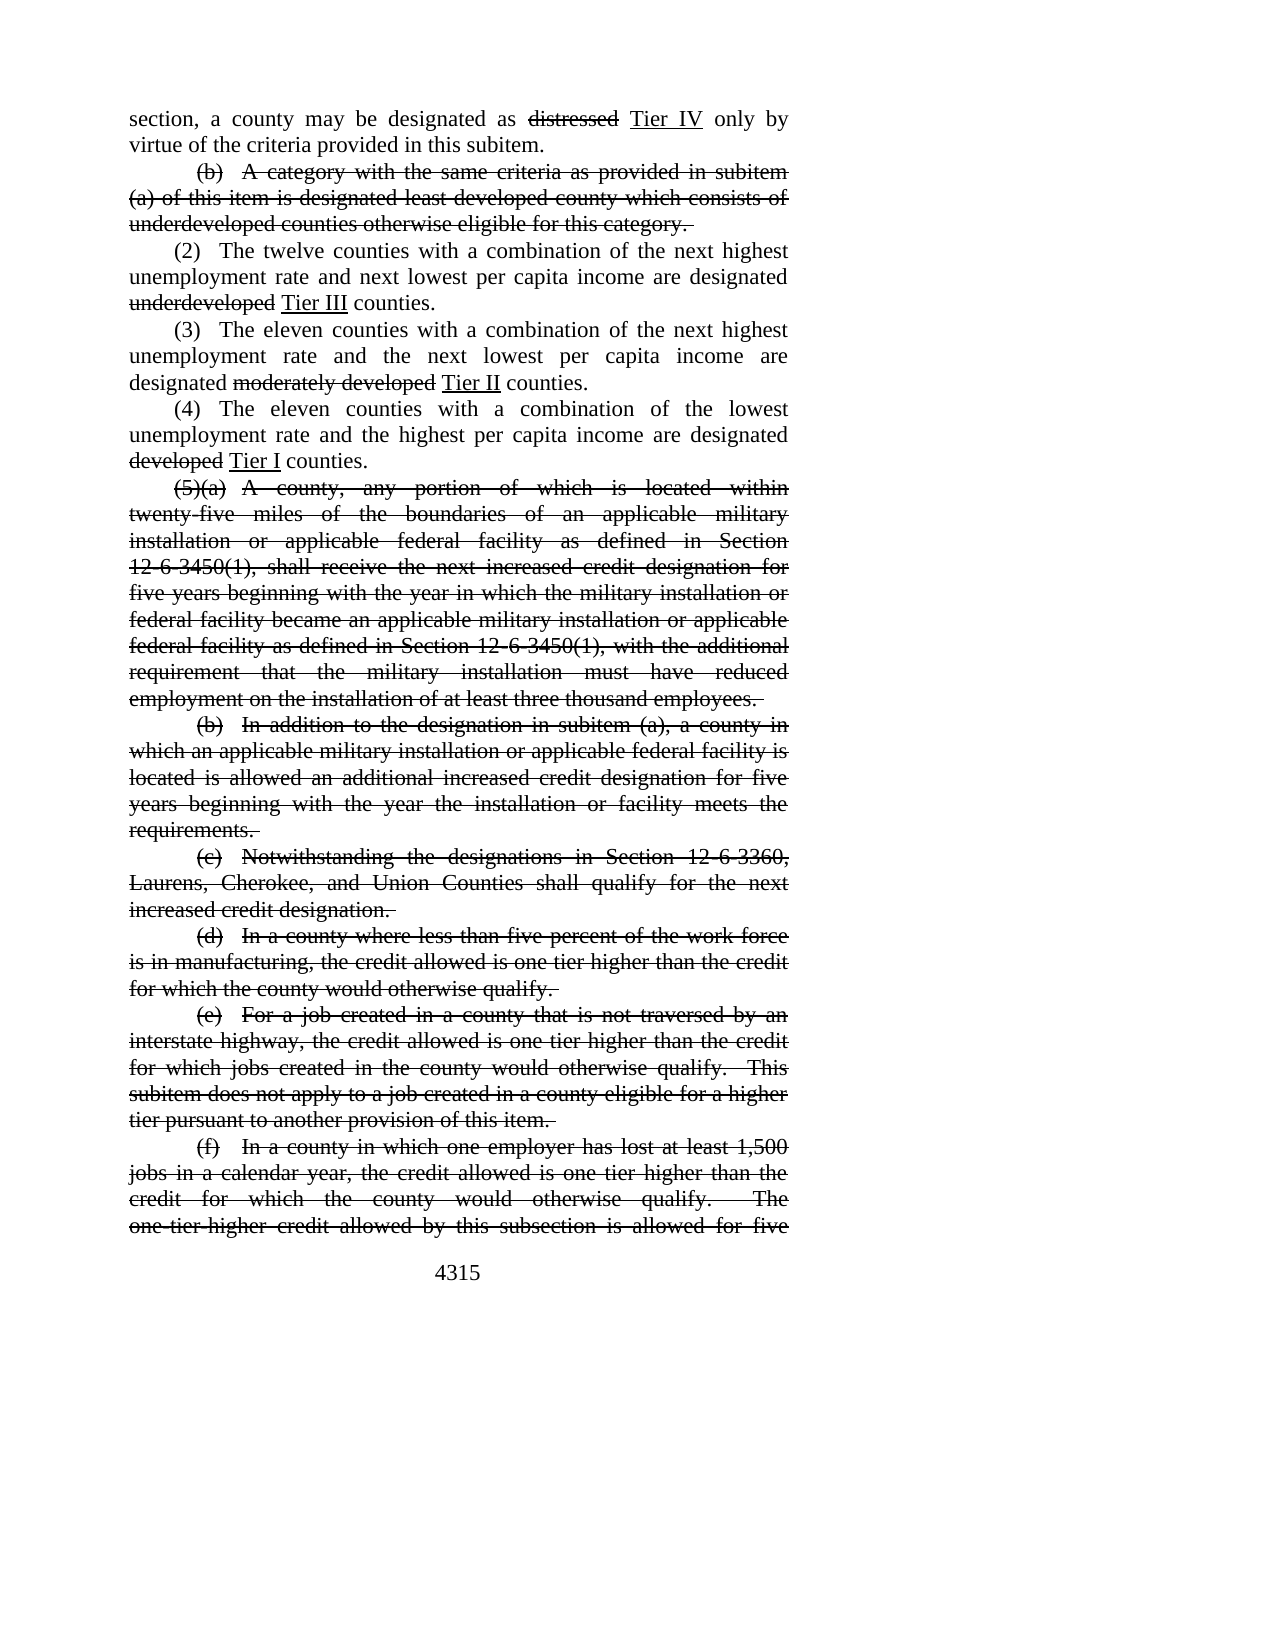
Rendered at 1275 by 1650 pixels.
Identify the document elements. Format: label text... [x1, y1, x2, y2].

text (b) A category with the same criteria as provided in subitem (a) of this item is designated least developed county which consists of underdeveloped counties otherwise eligible for this category. [129, 158, 789, 198]
text (b) In addition to the designation in subitem (a), a county in which an applicable military installation or applicable federal facility is located is allowed an additional increased credit designation for five years beginning with the year the installation or facility meets the requirements. [129, 711, 789, 752]
text (b) A category with the same criteria as provided in subitem (a) of this item is designated least developed county which consists of underdeveloped counties otherwise eligible for this category. [129, 200, 789, 237]
text (b) In addition to the designation in subitem (a), a county in which an applicable military installation or applicable federal facility is located is allowed an additional increased credit designation for five years beginning with the year the installation or facility meets the requirements. [129, 779, 789, 843]
text (d) In a county where less than five percent of the work force is in manufacturing, the credit allowed is one tier higher than the credit for which the county would otherwise qualify. [129, 964, 789, 1001]
text (4) The eleven counties with a combination of the lowest unemployment rate and the highest per capita income are designated developed Tier I counties. [129, 395, 789, 474]
text (c) Notwithstanding the designations in Section 12-6-3360, Laurens, Cherokee, and Union Counties shall qualify for the next increased credit designation. [129, 885, 789, 922]
text (d) In a county where less than five percent of the work force is in manufacturing, the credit allowed is one tier higher than the credit for which the county would otherwise qualify. [129, 922, 789, 963]
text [129, 105, 789, 158]
text (e) For a job created in a county that is not traversed by an interstate highway, the credit allowed is one tier higher than the credit for which jobs created in the county would otherwise qualify. This subitem does not apply to a job created in a county eligible for a higher tier pursuant to another provision of this item. [129, 1001, 789, 1042]
text (c) Notwithstanding the designations in Section 12-6-3360, Laurens, Cherokee, and Union Counties shall qualify for the next increased credit designation. [129, 843, 789, 884]
text (2) The twelve counties with a combination of the next highest unemployment rate and next lowest per capita income are designated underdeveloped Tier III counties. [129, 237, 789, 316]
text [129, 1201, 789, 1226]
text (e) For a job created in a county that is not traversed by an interstate highway, the credit allowed is one tier higher than the credit for which jobs created in the county would otherwise qualify. This subitem does not apply to a job created in a county eligible for a higher tier pursuant to another provision of this item. [129, 1069, 789, 1133]
text (3) The eleven counties with a combination of the next highest unemployment rate and the next lowest per capita income are designated moderately developed Tier II counties. [129, 316, 789, 395]
